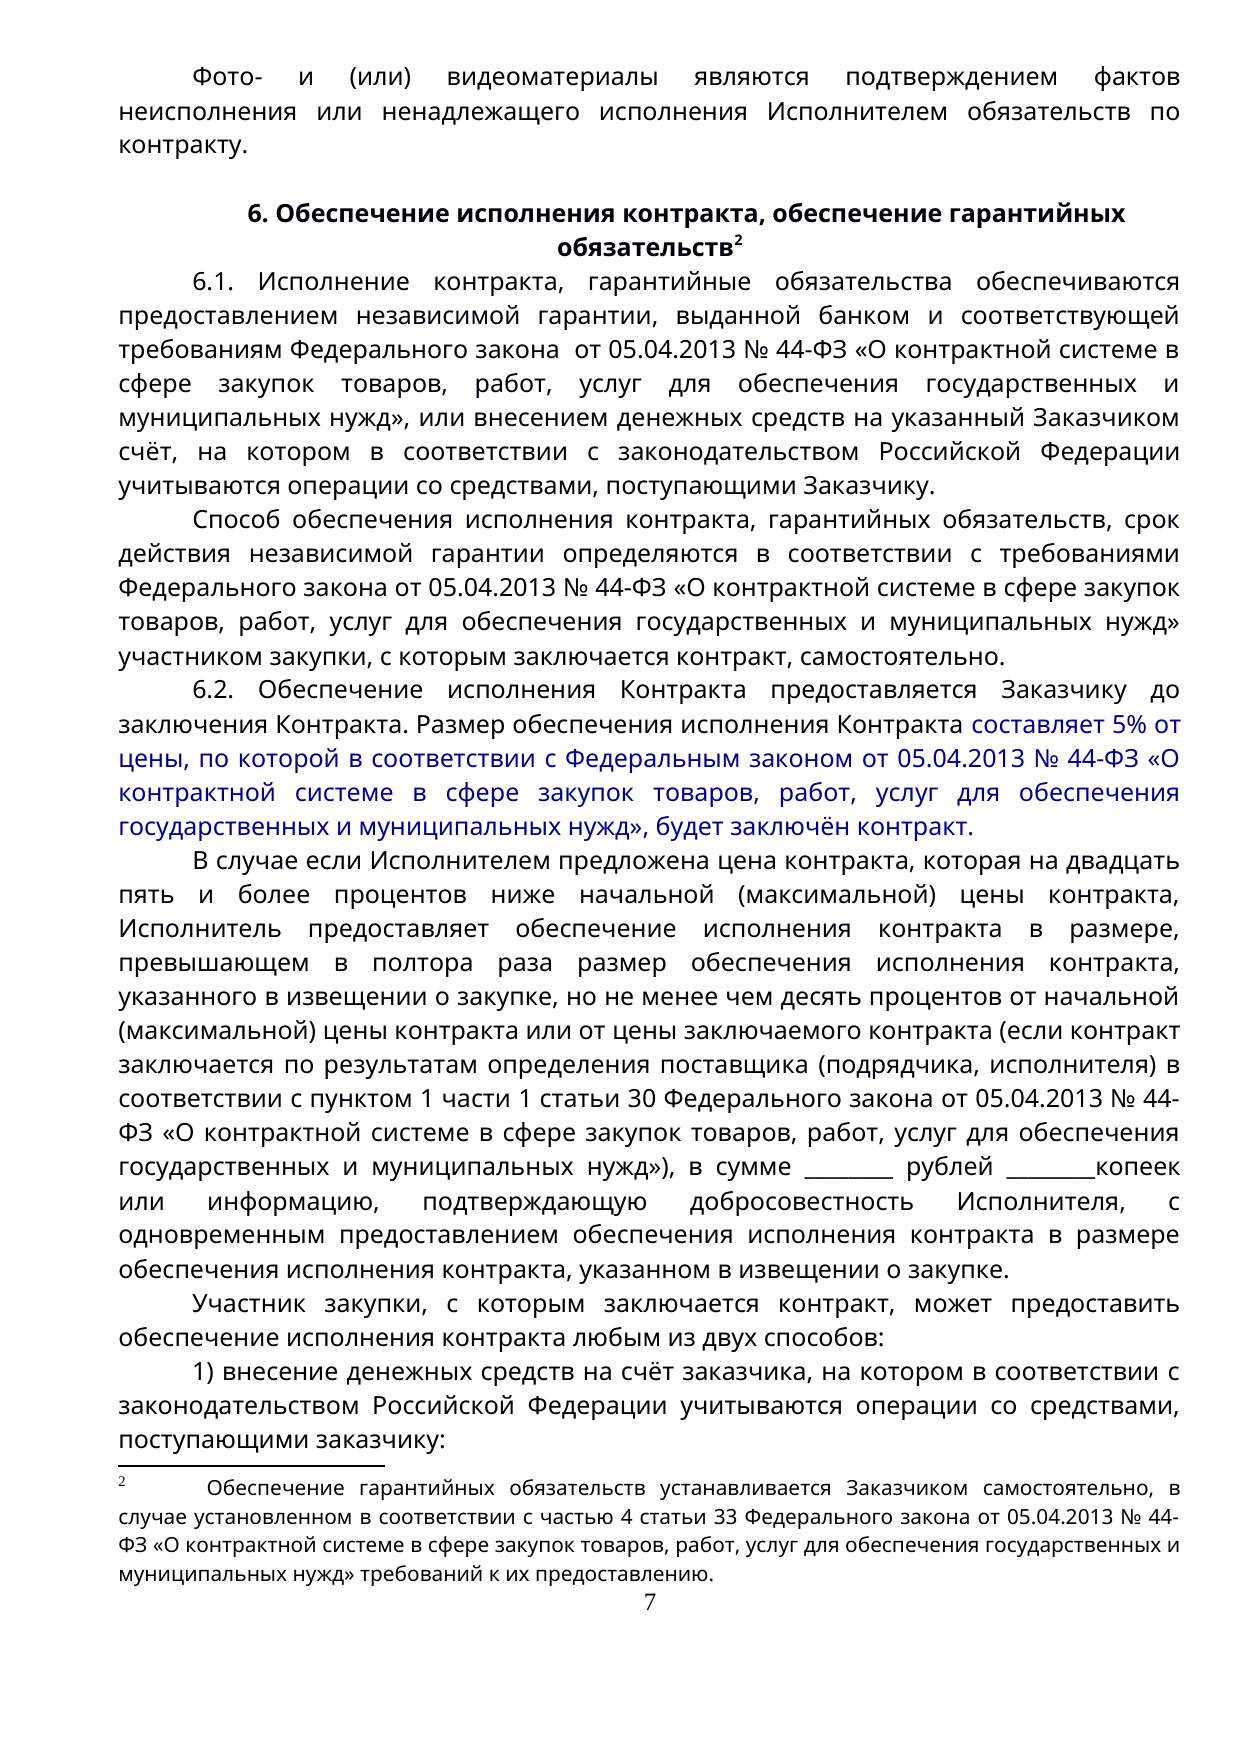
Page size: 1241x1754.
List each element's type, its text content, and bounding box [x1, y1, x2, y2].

text 6.1. Исполнение контракта, гарантийные обязательства обеспечиваются предоставлением независимой гарантии, выданной банком и соответствующей требованиям Федерального закона от 05.04.2013 № 44-ФЗ «О контрактной системе в сфере закупок товаров, работ, услуг для обеспечения государственных и муниципальных нужд», или внесением денежных средств на указанный Заказчиком счёт, на котором в соответствии с законодательством Российской Федерации учитываются операции со средствами, поступающими Заказчику. [118, 263, 1181, 502]
text Способ обеспечения исполнения контракта, гарантийных обязательств, срок действия независимой гарантии определяются в соответствии с требованиями Федерального закона от 05.04.2013 № 44-ФЗ «О контрактной системе в сфере закупок товаров, работ, услуг для обеспечения государственных и муниципальных нужд» участником закупки, с которым заключается контракт, самостоятельно. [118, 502, 1181, 672]
text 1) внесение денежных средств на счёт заказчика, на котором в соответствии с законодательством Российской Федерации учитываются операции со средствами, поступающими заказчику: [118, 1353, 1181, 1456]
text 6. Обеспечение исполнения контракта, обеспечение гарантийных обязательств [118, 195, 1181, 263]
text Фото- и (или) видеоматериалы являются подтверждением фактов неисполнения или ненадлежащего исполнения Исполнителем обязательств по контракту. [118, 59, 1181, 161]
text 6.2. Обеспечение исполнения Контракта предоставляется Заказчику до заключения Контракта. Размер обеспечения исполнения Контракта составляет 5% от цены, по которой в соответствии с Федеральным законом от 05.04.2013 № 44-ФЗ «О контрактной системе в сфере закупок товаров, работ, услуг для обеспечения государственных и муниципальных нужд», будет заключён контракт. [118, 672, 1181, 842]
text В случае если Исполнителем предложена цена контракта, которая на двадцать пять и более процентов ниже начальной (максимальной) цены контракта, Исполнитель предоставляет обеспечение исполнения контракта в размере, превышающем в полтора раза размер обеспечения исполнения контракта, указанного в извещении о закупке, но не менее чем десять процентов от начальной (максимальной) цены контракта или от цены заключаемого контракта (если контракт заключается по результатам определения поставщика (подрядчика, исполнителя) в соответствии с пунктом 1 части 1 статьи 30 Федерального закона от 05.04.2013 № 44-ФЗ «О контрактной системе в сфере закупок товаров, работ, услуг для обеспечения государственных и муниципальных нужд»), в сумме ________ рублей ________копеек или информацию, подтверждающую добросовестность Исполнителя, с одновременным предоставлением обеспечения исполнения контракта в размере обеспечения исполнения контракта, указанном в извещении о закупке. [118, 842, 1181, 1285]
text Участник закупки, с которым заключается контракт, может предоставить обеспечение исполнения контракта любым из двух способов: [118, 1285, 1181, 1353]
